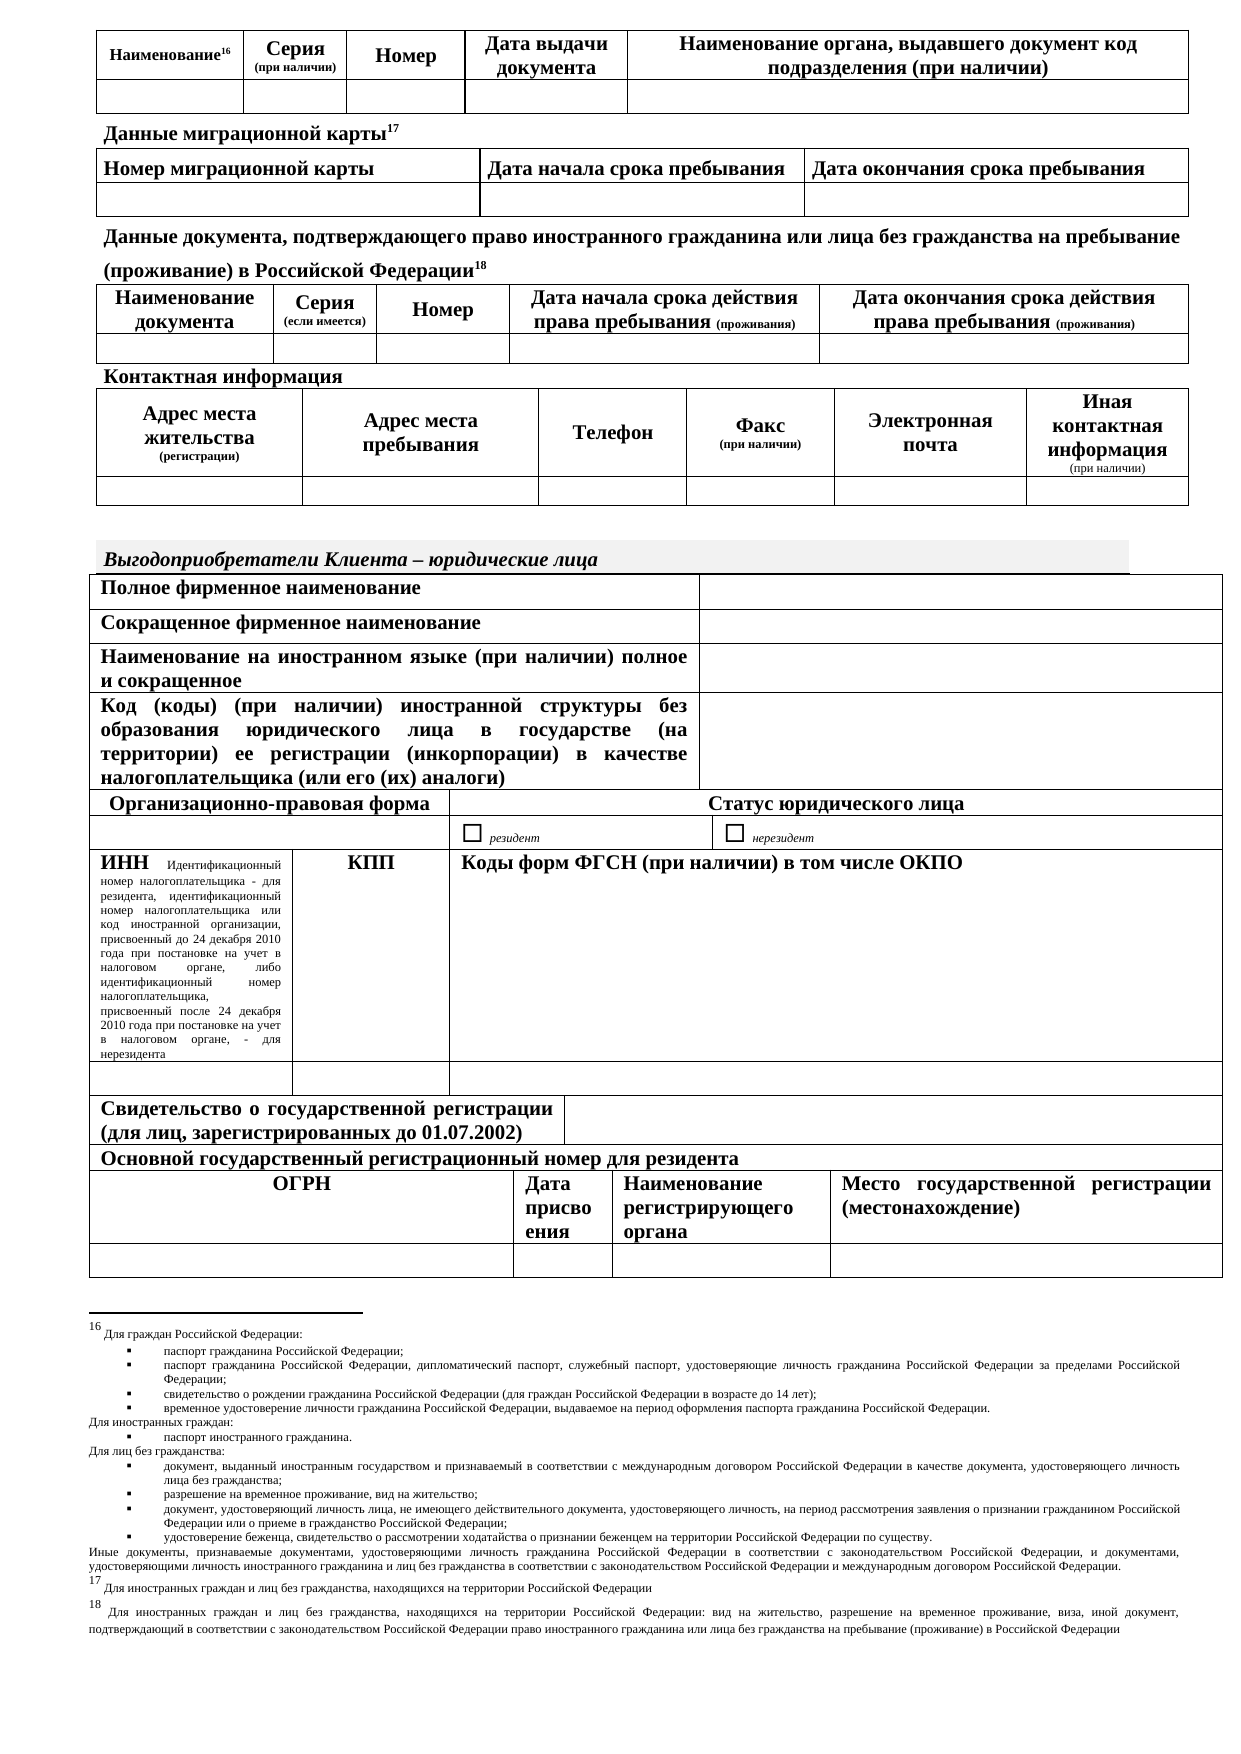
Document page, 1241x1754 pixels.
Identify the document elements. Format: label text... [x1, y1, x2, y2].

table_cell [347, 80, 464, 113]
table_cell [820, 334, 1188, 363]
table_cell Наименование органа, выдавшего документ код подразделения (при наличии) [628, 31, 1188, 79]
table_cell Факс (при наличии) [687, 389, 834, 476]
table_cell [613, 1244, 830, 1277]
table_cell Телефон [539, 389, 686, 476]
table_cell Свидетельство о государственной регистрации (для лиц, зарегистрированных до 01.07.2002) [90, 1096, 564, 1144]
table_header Полное фирменное наименование [90, 575, 699, 608]
table_cell [539, 477, 686, 505]
table_cell Контактная информация [96, 364, 1189, 388]
table_cell Данные документа, подтверждающего право иностранного гражданина или лица без гражданства на пребывание (проживание) в Российской Федерации [96, 217, 1189, 284]
table_cell Дата окончания срока пребывания [805, 149, 1188, 182]
table_cell Дата начала срока пребывания [481, 149, 804, 182]
table_cell Основной государственный регистрационный номер для резидента [90, 1145, 1222, 1169]
table_cell нерезидент [713, 816, 1222, 849]
table_cell Наименование регистрирующего органа [613, 1171, 830, 1243]
table_cell [90, 1062, 292, 1095]
table_cell [700, 644, 1222, 692]
table_cell [97, 477, 302, 505]
table_cell Данные миграционной карты [96, 114, 1189, 147]
table_cell ОГРН [90, 1171, 513, 1243]
table_header [700, 575, 1222, 608]
table_cell Код (коды) (при наличии) иностранной структуры без образования юридического лица в государстве (на территории) ее регистрации (инкорпорации) в качестве налогоплательщика (или его (их) аналоги) [90, 693, 699, 789]
table_cell резидент [450, 816, 712, 849]
table_cell [466, 80, 627, 113]
table_cell КПП [293, 850, 449, 1061]
table_cell [244, 80, 346, 113]
table_cell Коды форм ФГСН (при наличии) в том числе ОКПО [450, 850, 1222, 1061]
table_cell [90, 816, 449, 849]
table_cell [628, 80, 1188, 113]
table_cell Серия (если имеется) [274, 285, 376, 333]
table_cell Наименование [97, 31, 243, 79]
table_cell Сокращенное фирменное наименование [90, 610, 699, 643]
table_cell Дата выдачи документа [466, 31, 627, 79]
table_cell [514, 1244, 612, 1277]
table_cell Иная контактная информация (при наличии) [1027, 389, 1188, 476]
table_cell [450, 1062, 1222, 1095]
table_cell [1027, 477, 1188, 505]
table_cell Дата окончания срока действия права пребывания (проживания) [820, 285, 1188, 333]
table_cell Номер [347, 31, 464, 79]
table_cell Дата начала срока действия права пребывания (проживания) [510, 285, 819, 333]
table_cell [377, 334, 509, 363]
table_cell ИНН Идентификационный номер налогоплательщика - для резидента, идентификационный номер налогоплательщика или код иностранной организации, присвоенный до 24 декабря 2010 года при постановке на учет в налоговом органе, либо идентификационный номер налогоплательщика, присвоенный после 24 декабря 2010 года при постановке на учет в налоговом органе, - для нерезидента [90, 850, 292, 1061]
table_header Выгодоприобретатели Клиента – юридические лица [96, 540, 1129, 573]
table_cell [835, 477, 1026, 505]
table_cell [97, 183, 479, 216]
table_cell Наименование документа [97, 285, 273, 333]
table_cell Наименование на иностранном языке (при наличии) полное и сокращенное [90, 644, 699, 692]
table_cell [700, 693, 1222, 789]
table_cell [805, 183, 1188, 216]
table_cell [274, 334, 376, 363]
table_cell [700, 610, 1222, 643]
table_cell Номер [377, 285, 509, 333]
table_cell Серия (при наличии) [244, 31, 346, 79]
table_cell Номер миграционной карты [97, 149, 479, 182]
table_cell Адрес места жительства (регистрации) [97, 389, 302, 476]
table_cell [481, 183, 804, 216]
table_cell [303, 477, 538, 505]
table_cell [565, 1096, 1222, 1144]
table_cell Адрес места пребывания [303, 389, 538, 476]
table_cell Организационно-правовая форма [90, 790, 449, 814]
table_cell [90, 1244, 513, 1277]
table_cell Дата присвоения [514, 1171, 612, 1243]
table_cell [97, 334, 273, 363]
table_cell Место государственной регистрации (местонахождение) [831, 1171, 1222, 1243]
table_cell [510, 334, 819, 363]
table_cell [831, 1244, 1222, 1277]
table_cell [97, 80, 243, 113]
table_cell Электронная почта [835, 389, 1026, 476]
table_cell [687, 477, 834, 505]
table_cell [293, 1062, 449, 1095]
table_cell Статус юридического лица [450, 790, 1222, 814]
